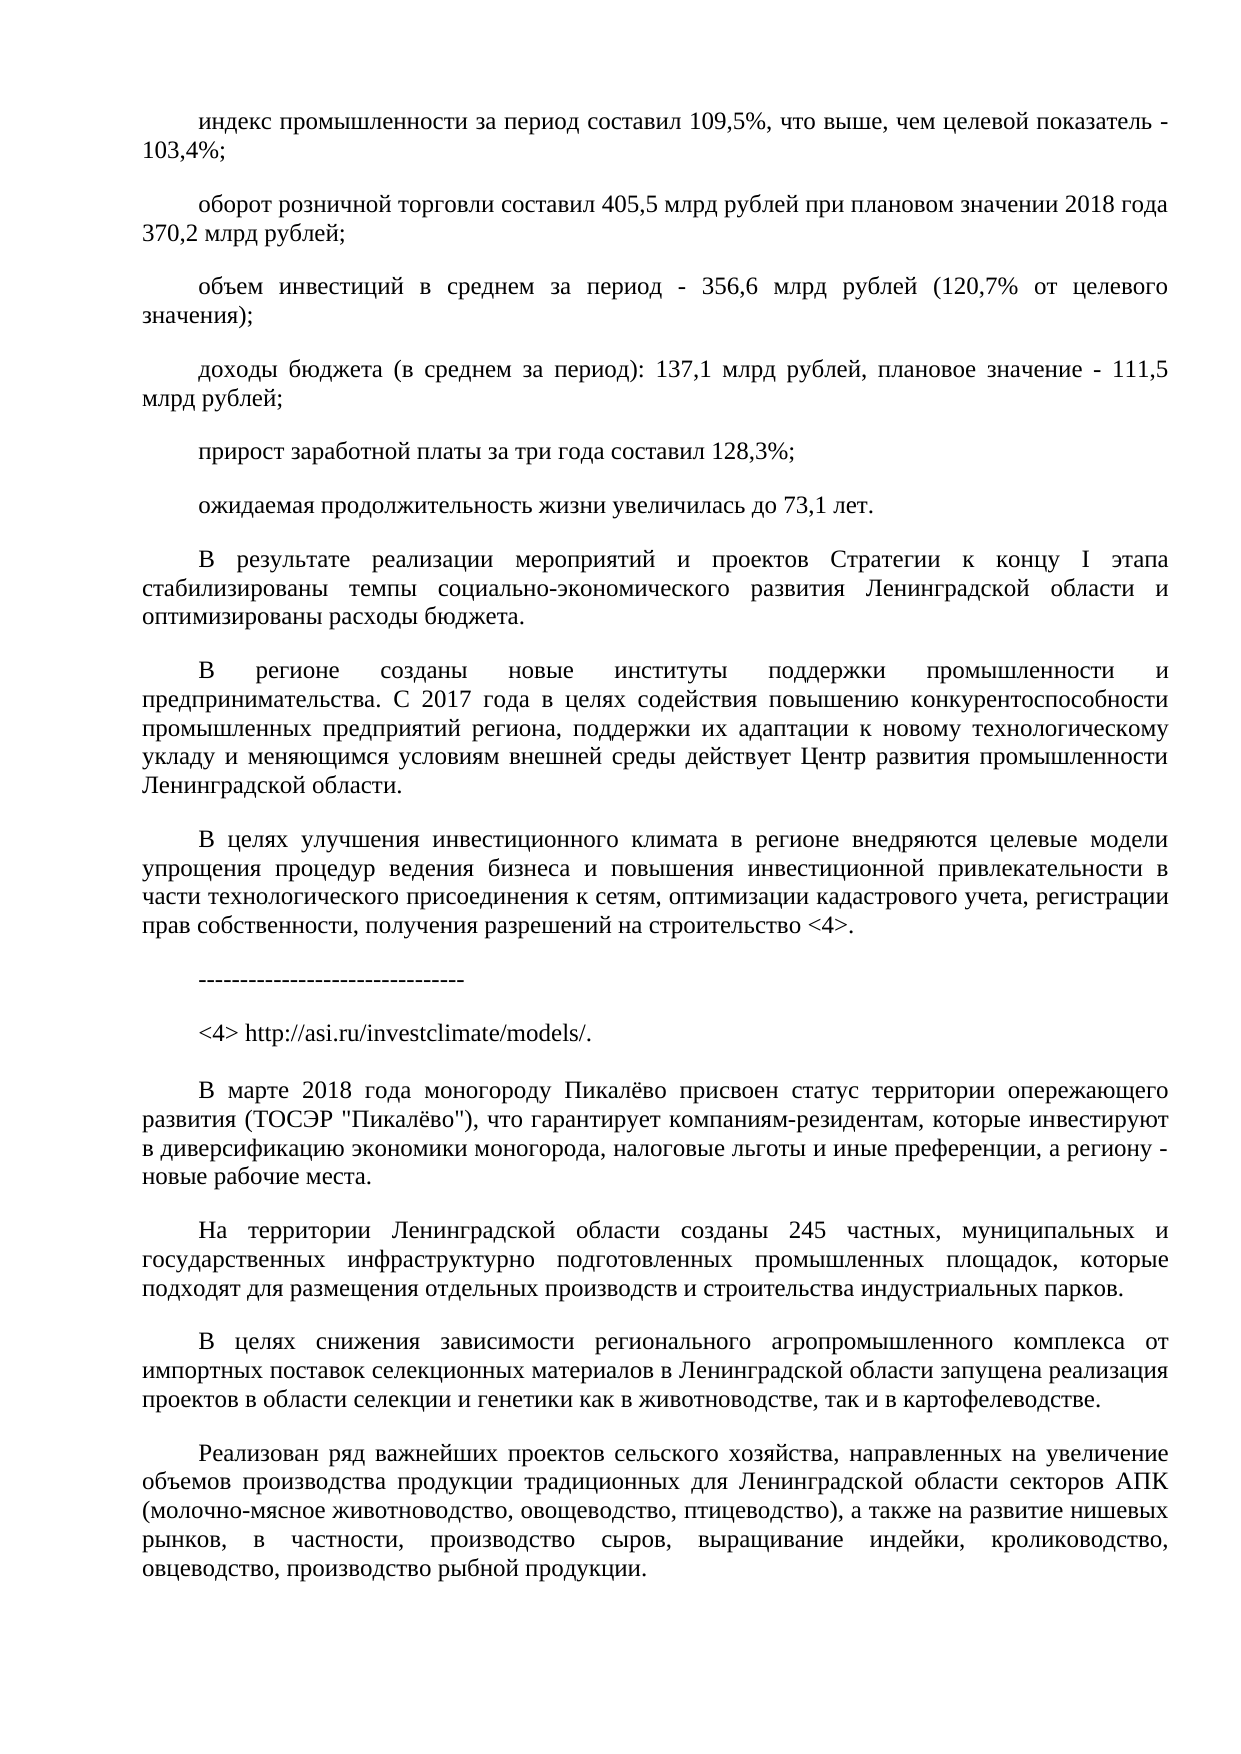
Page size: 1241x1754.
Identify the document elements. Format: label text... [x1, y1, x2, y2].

text Реализован ряд важнейших проектов сельского хозяйства, направленных на увеличение объемов производства продукции традиционных для Ленинградской области секторов АПК (молочно-мясное животноводство, овощеводство, птицеводство), а также на развитие нишевых рынков, в частности, производство сыров, выращивание индейки, кролиководство, овцеводство, производство рыбной продукции. [142, 1438, 1169, 1581]
text В целях улучшения инвестиционного климата в регионе внедряются целевые модели упрощения процедур ведения бизнеса и повышения инвестиционной привлекательности в части технологического присоединения к сетям, оптимизации кадастрового учета, регистрации прав собственности, получения разрешений на строительство <4>. [142, 824, 1169, 939]
text В регионе созданы новые институты поддержки промышленности и предпринимательства. С 2017 года в целях содействия повышению конкурентоспособности промышленных предприятий региона, поддержки их адаптации к новому технологическому укладу и меняющимся условиям внешней среды действует Центр развития промышленности Ленинградской области. [142, 655, 1169, 799]
text <4> http://asi.ru/investclimate/models/. [142, 1018, 1169, 1046]
text доходы бюджета (в среднем за период): 137,1 млрд рублей, плановое значение - 111,5 млрд рублей; [142, 354, 1169, 411]
text В марте 2018 года моногороду Пикалёво присвоен статус территории опережающего развития (ТОСЭР "Пикалёво"), что гарантирует компаниям-резидентам, которые инвестируют в диверсификацию экономики моногорода, налоговые льготы и иные преференции, а региону - новые рабочие места. [142, 1075, 1169, 1190]
text объем инвестиций в среднем за период - 356,6 млрд рублей (120,7% от целевого значения); [142, 271, 1169, 329]
text ожидаемая продолжительность жизни увеличилась до 73,1 лет. [142, 490, 1169, 519]
text индекс промышленности за период составил 109,5%, что выше, чем целевой показатель - 103,4%; [142, 106, 1169, 164]
text -------------------------------- [142, 964, 1169, 993]
text прирост заработной платы за три года составил 128,3%; [142, 436, 1169, 465]
text оборот розничной торговли составил 405,5 млрд рублей при плановом значении 2018 года 370,2 млрд рублей; [142, 189, 1169, 246]
text В целях снижения зависимости регионального агропромышленного комплекса от импортных поставок селекционных материалов в Ленинградской области запущена реализация проектов в области селекции и генетики как в животноводстве, так и в картофелеводстве. [142, 1326, 1169, 1413]
text В результате реализации мероприятий и проектов Стратегии к концу I этапа стабилизированы темпы социально-экономического развития Ленинградской области и оптимизированы расходы бюджета. [142, 544, 1169, 630]
text На территории Ленинградской области созданы 245 частных, муниципальных и государственных инфраструктурно подготовленных промышленных площадок, которые подходят для размещения отдельных производств и строительства индустриальных парков. [142, 1215, 1169, 1301]
